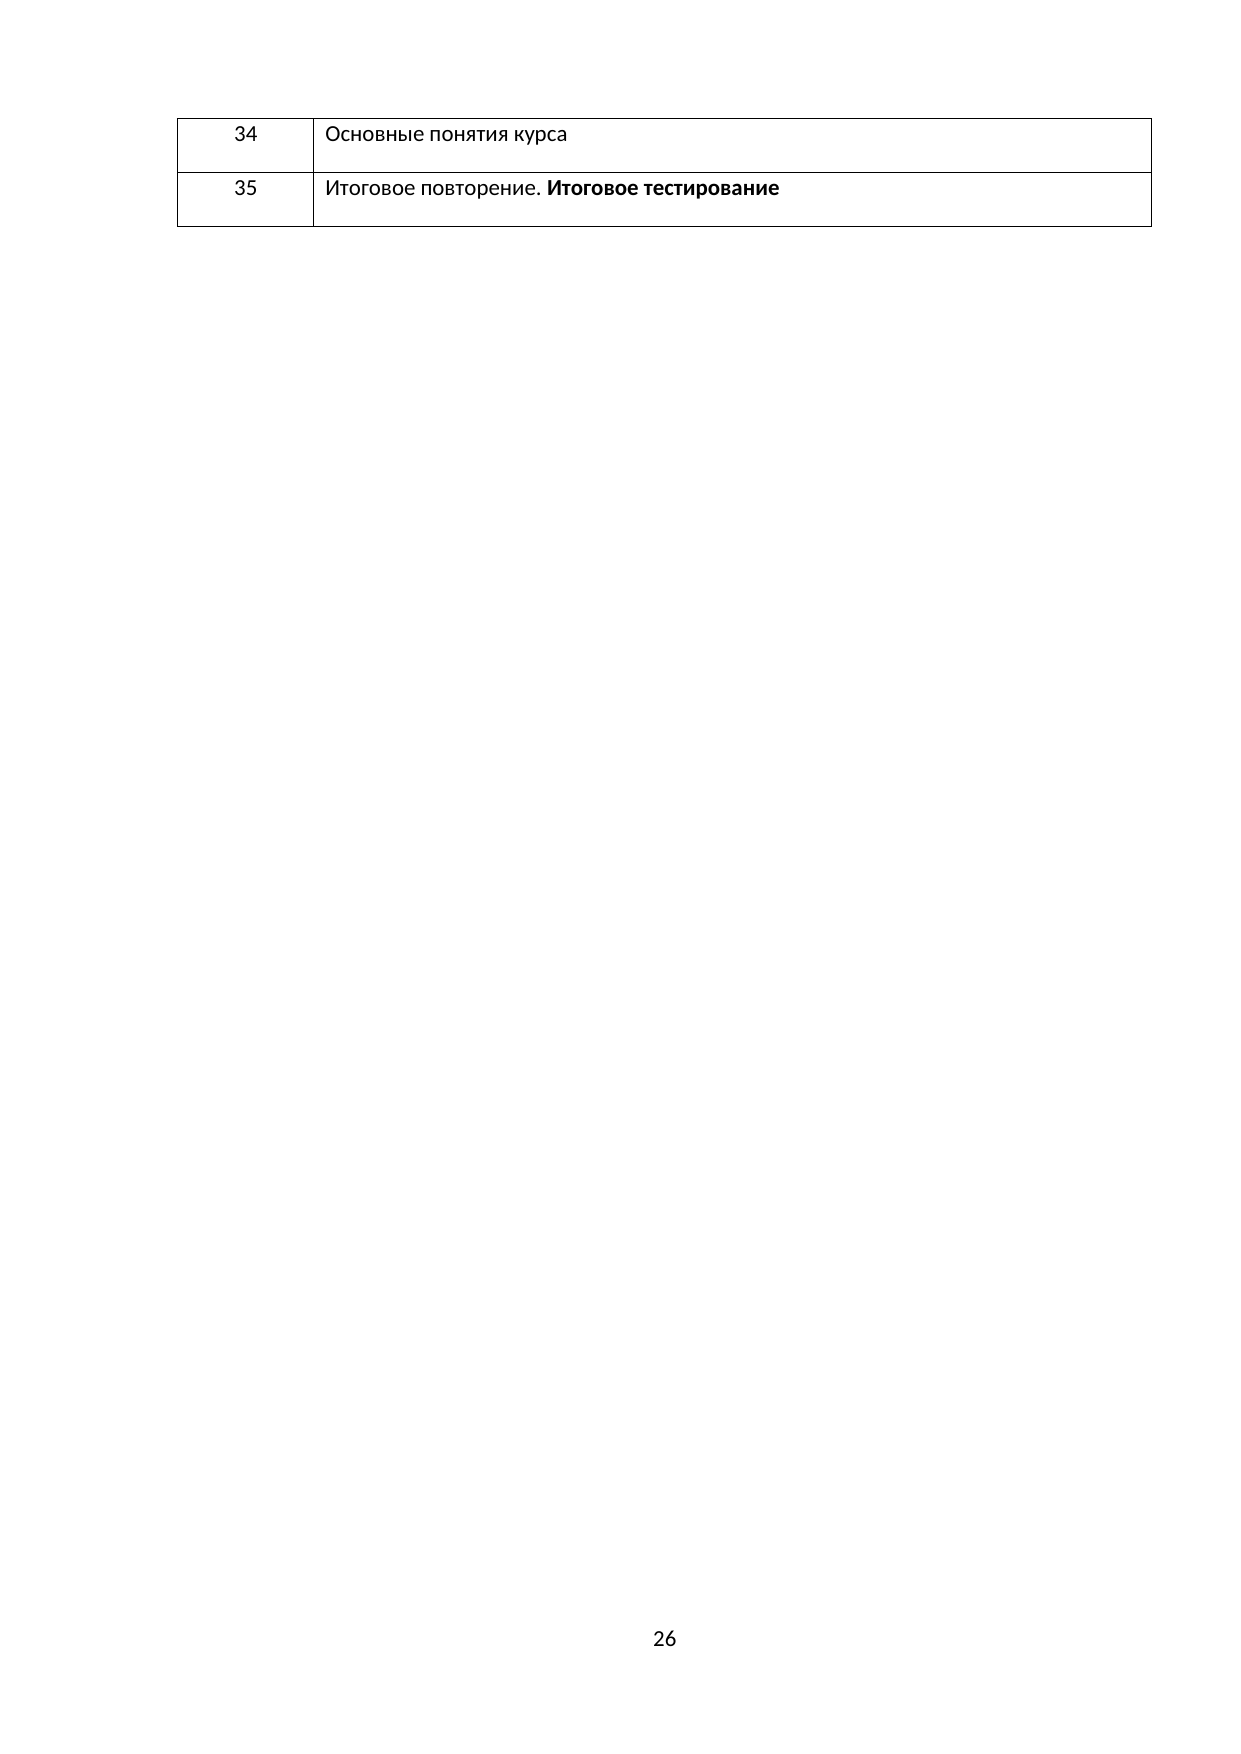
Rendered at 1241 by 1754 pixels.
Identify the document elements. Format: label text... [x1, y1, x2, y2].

table_cell Основные понятия курса [314, 119, 1151, 172]
table_cell 34 [178, 119, 313, 172]
table_cell 35 [178, 173, 313, 226]
table_cell Итоговое повторение. Итоговое тестирование [314, 173, 1151, 226]
